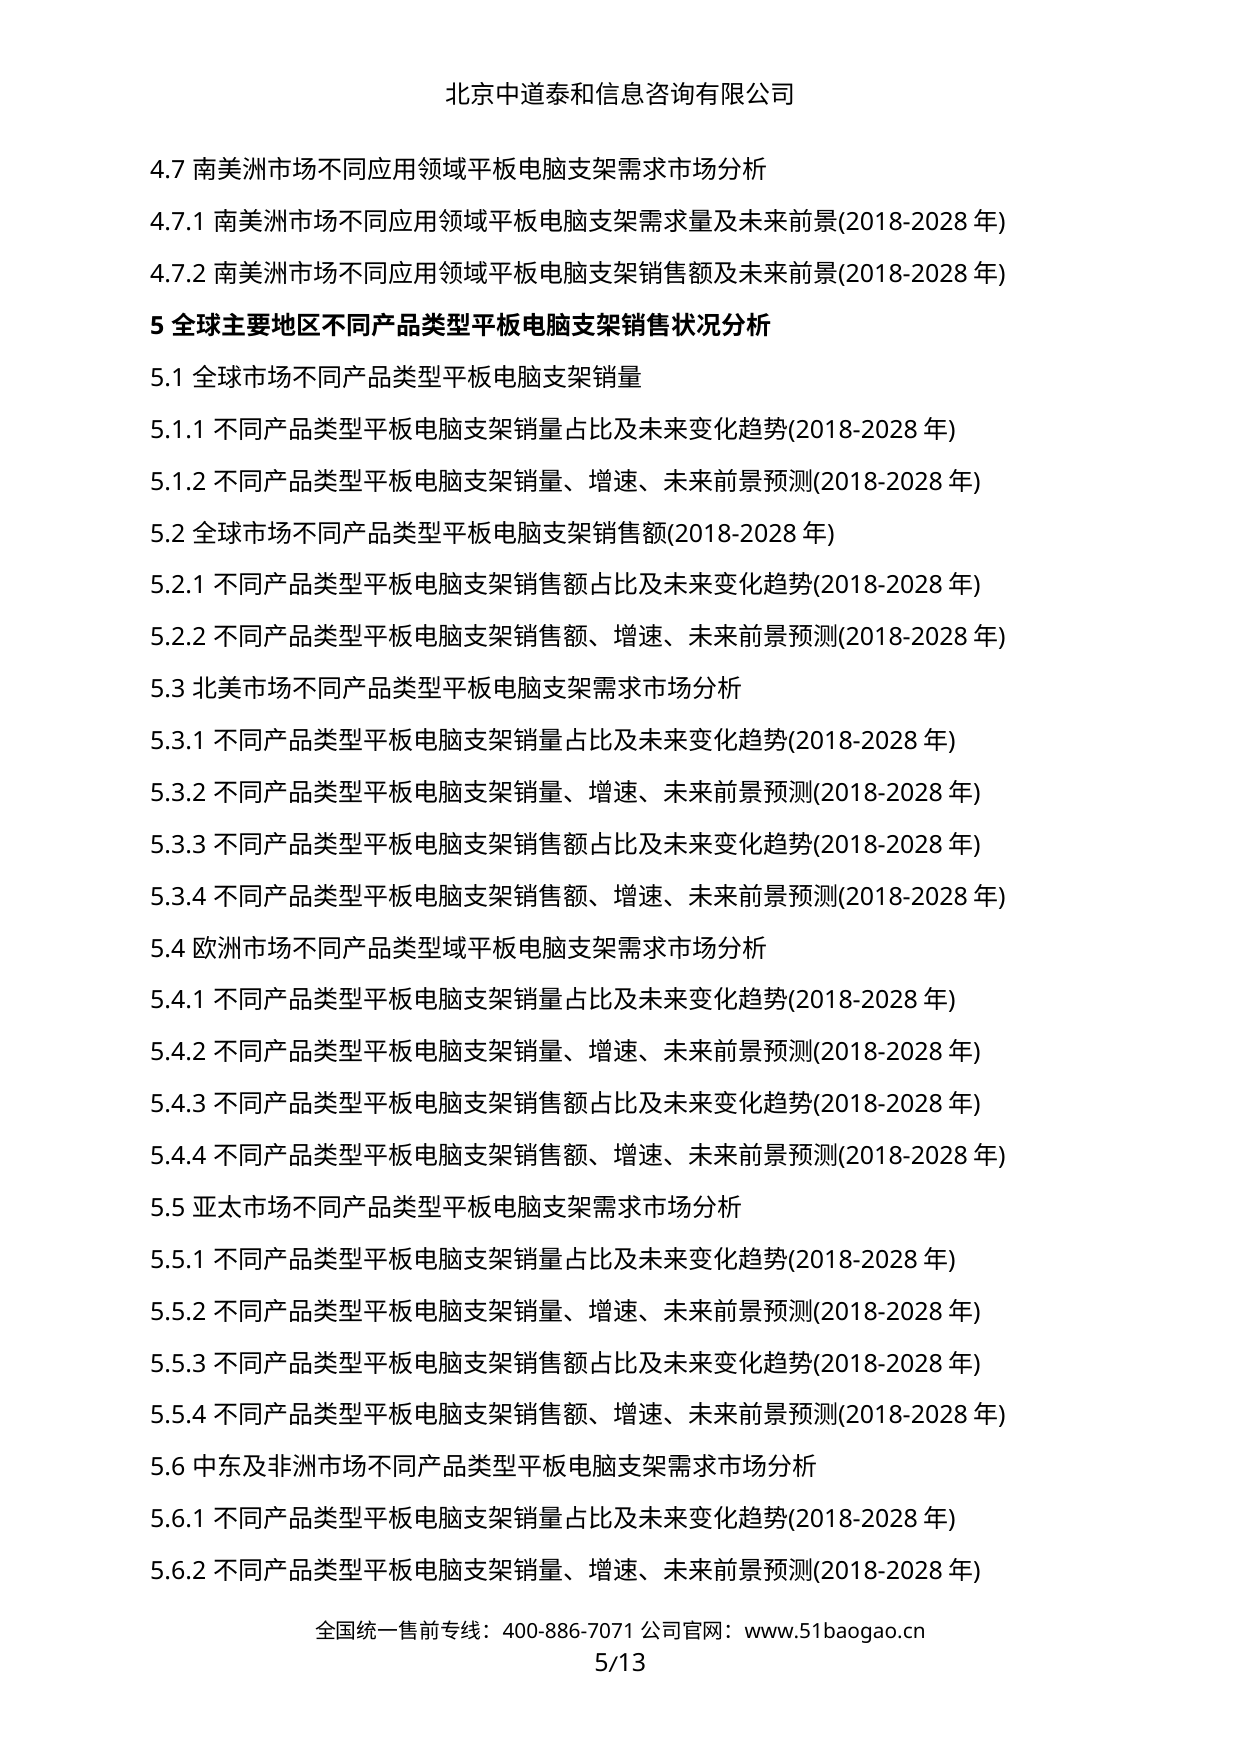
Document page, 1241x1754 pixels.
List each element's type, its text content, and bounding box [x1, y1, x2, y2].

text 5.1.2 不同产品类型平板电脑支架销量、增速、未来前景预测(2018-2028年) [150, 461, 1090, 497]
text 5.5.2 不同产品类型平板电脑支架销量、增速、未来前景预测(2018-2028年) [150, 1291, 1090, 1327]
text 5.2.2 不同产品类型平板电脑支架销售额、增速、未来前景预测(2018-2028年) [150, 617, 1090, 653]
text 5.4.4 不同产品类型平板电脑支架销售额、增速、未来前景预测(2018-2028年) [150, 1136, 1090, 1172]
text 5.3.4 不同产品类型平板电脑支架销售额、增速、未来前景预测(2018-2028年) [150, 876, 1090, 912]
text 5.4 欧洲市场不同产品类型域平板电脑支架需求市场分析 [150, 928, 1090, 964]
text 5.6.1 不同产品类型平板电脑支架销量占比及未来变化趋势(2018-2028年) [150, 1499, 1090, 1535]
text 5.5.4 不同产品类型平板电脑支架销售额、增速、未来前景预测(2018-2028年) [150, 1395, 1090, 1431]
text 5.3.1 不同产品类型平板电脑支架销量占比及未来变化趋势(2018-2028年) [150, 721, 1090, 757]
text 5.1 全球市场不同产品类型平板电脑支架销量 [150, 357, 1090, 394]
text 5.6 中东及非洲市场不同产品类型平板电脑支架需求市场分析 [150, 1447, 1090, 1483]
text 5.2.1 不同产品类型平板电脑支架销售额占比及未来变化趋势(2018-2028年) [150, 565, 1090, 601]
text 5.1.1 不同产品类型平板电脑支架销量占比及未来变化趋势(2018-2028年) [150, 409, 1090, 446]
text 5.6.2 不同产品类型平板电脑支架销量、增速、未来前景预测(2018-2028年) [150, 1551, 1090, 1587]
text 5.5.1 不同产品类型平板电脑支架销量占比及未来变化趋势(2018-2028年) [150, 1239, 1090, 1276]
text 5 全球主要地区不同产品类型平板电脑支架销售状况分析 [150, 306, 1090, 342]
text 5.5 亚太市场不同产品类型平板电脑支架需求市场分析 [150, 1187, 1090, 1224]
text 5.3.3 不同产品类型平板电脑支架销售额占比及未来变化趋势(2018-2028年) [150, 824, 1090, 861]
text 5.4.1 不同产品类型平板电脑支架销量占比及未来变化趋势(2018-2028年) [150, 980, 1090, 1016]
text 4.7.1 南美洲市场不同应用领域平板电脑支架需求量及未来前景(2018-2028年) [150, 202, 1090, 238]
text 5.4.3 不同产品类型平板电脑支架销售额占比及未来变化趋势(2018-2028年) [150, 1084, 1090, 1120]
text 5.3 北美市场不同产品类型平板电脑支架需求市场分析 [150, 669, 1090, 705]
text 5.4.2 不同产品类型平板电脑支架销量、增速、未来前景预测(2018-2028年) [150, 1032, 1090, 1068]
text 4.7 南美洲市场不同应用领域平板电脑支架需求市场分析 [150, 150, 1090, 186]
text 5.5.3 不同产品类型平板电脑支架销售额占比及未来变化趋势(2018-2028年) [150, 1343, 1090, 1379]
text 5.3.2 不同产品类型平板电脑支架销量、增速、未来前景预测(2018-2028年) [150, 772, 1090, 809]
text 5.2 全球市场不同产品类型平板电脑支架销售额(2018-2028年) [150, 513, 1090, 549]
text 4.7.2 南美洲市场不同应用领域平板电脑支架销售额及未来前景(2018-2028年) [150, 254, 1090, 290]
